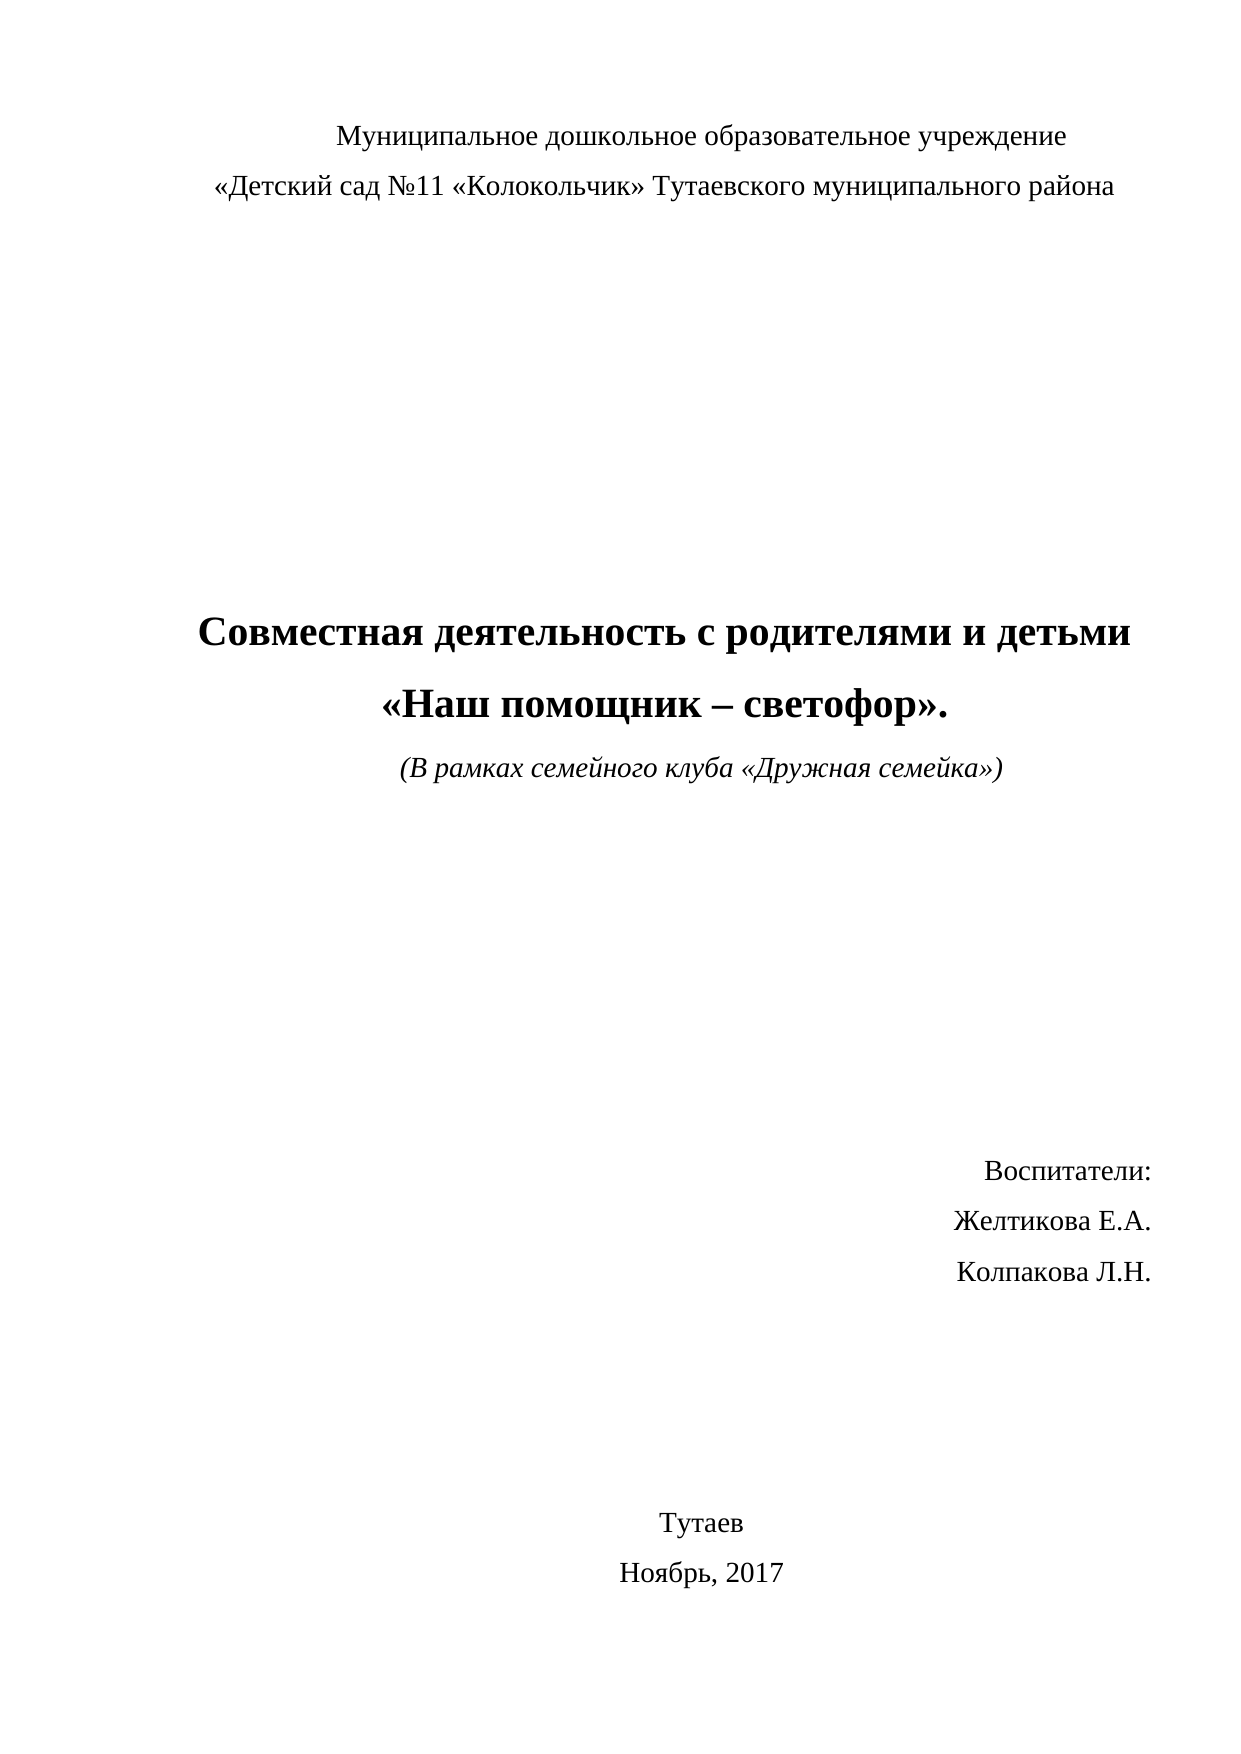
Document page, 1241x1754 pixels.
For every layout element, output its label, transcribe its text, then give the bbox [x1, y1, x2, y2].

text Ноябрь, 2017 [177, 1556, 1152, 1589]
text Совместная деятельность с родителями и детьми [177, 607, 1152, 655]
text Колпакова Л.Н. [177, 1254, 1152, 1287]
text Желтикова Е.А. [177, 1203, 1152, 1237]
text «Детский сад №11 «Колокольчик» Тутаевского муниципального района [177, 168, 1152, 202]
text Тутаев [177, 1505, 1152, 1539]
text «Наш помощник – светофор». [177, 679, 1152, 727]
text Воспитатели: [177, 1153, 1152, 1187]
text (В рамках семейного клуба «Дружная семейка») [177, 751, 1152, 784]
text Муниципальное дошкольное образовательное учреждение [177, 118, 1152, 152]
